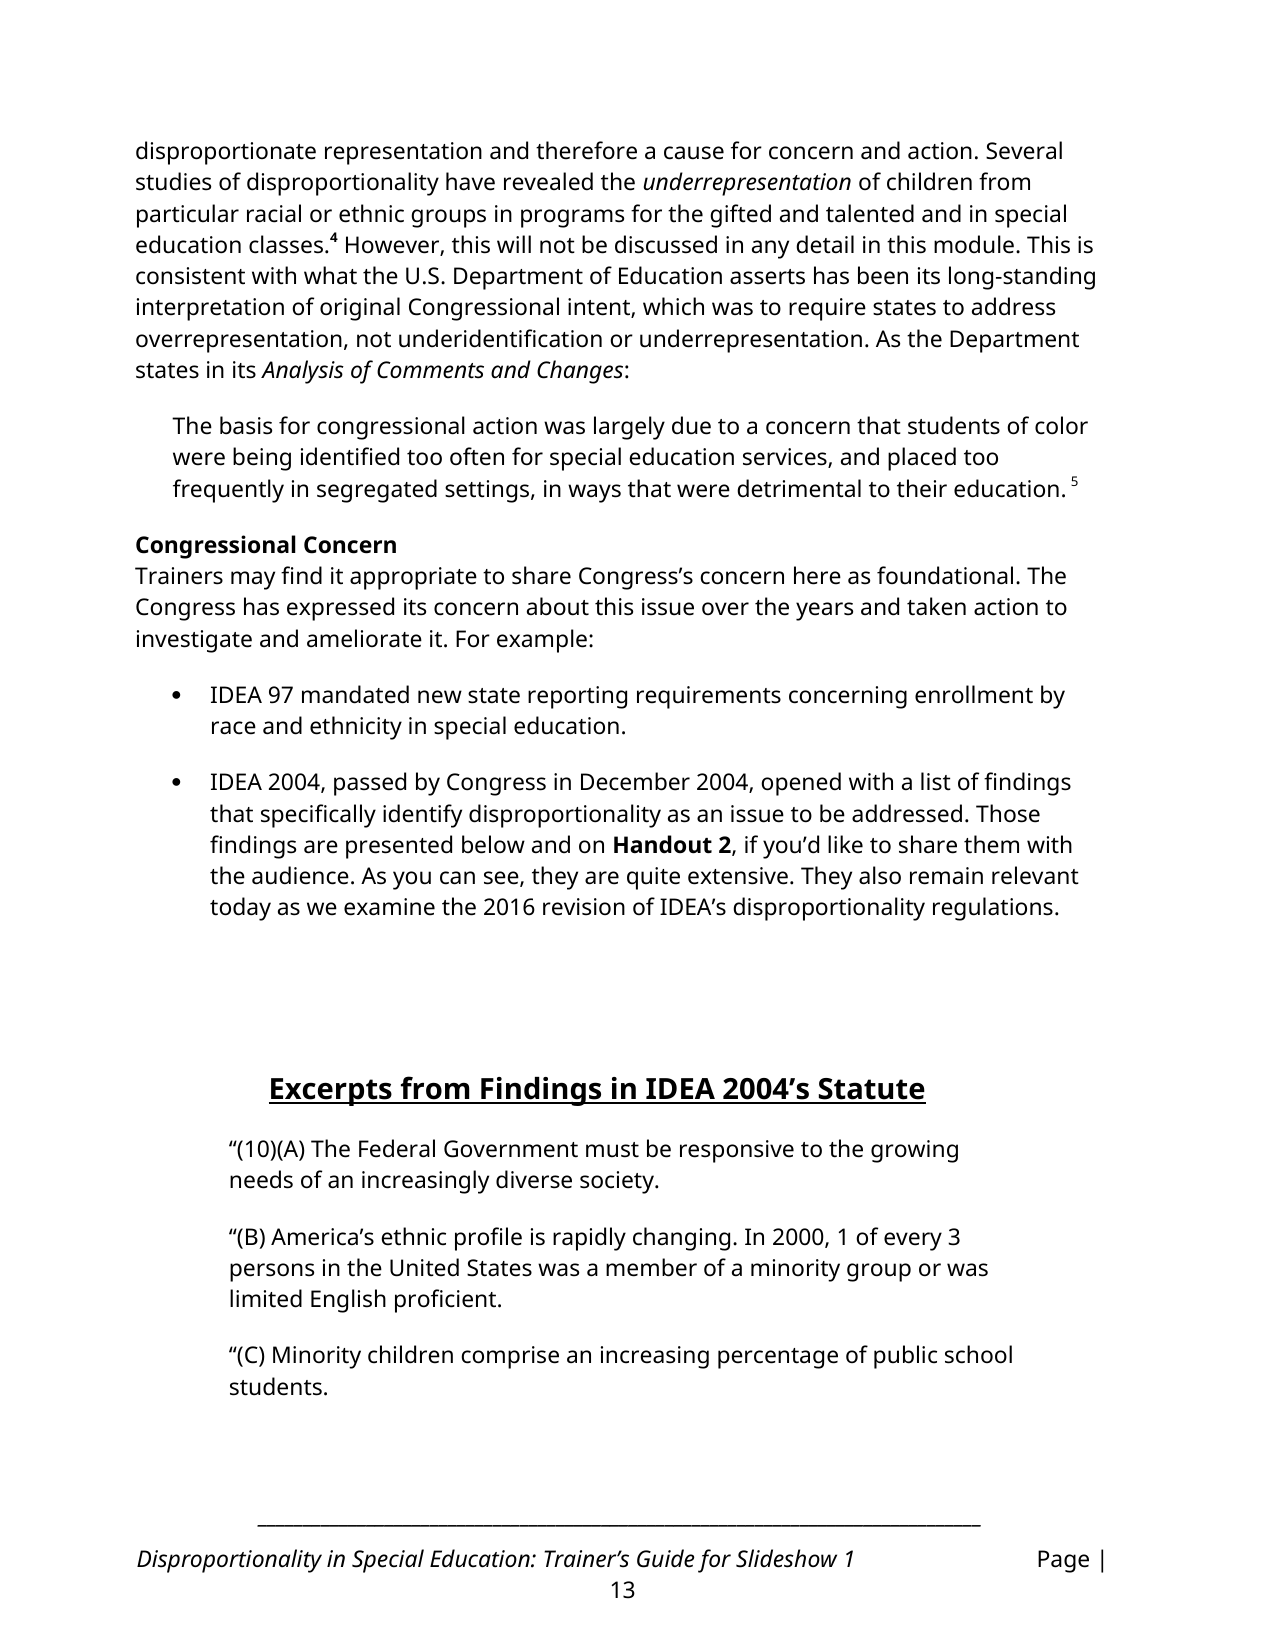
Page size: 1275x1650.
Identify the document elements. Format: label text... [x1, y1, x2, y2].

list IDEA 2004, passed by Congress in December 2004, opened with a list of findings that specifically identify disproportionality as an issue to be addressed. Those findings are presented below and on Handout 2, if you’d like to share them with the audience. As you can see, they are quite extensive. They also remain relevant today as we examine the 2016 revision of IDEA’s disproportionality regulations. [172, 766, 1110, 922]
list IDEA 97 mandated new state reporting requirements concerning enrollment by race and ethnicity in special education. [172, 679, 1110, 741]
text ‘‘(B) America’s ethnic profile is rapidly changing. In 2000, 1 of every 3 persons in the United States was a member of a minority group or was limited English proficient. [227, 1221, 1016, 1314]
text ‘‘(C) Minority children comprise an increasing percentage of public school students. [227, 1339, 1016, 1402]
text ‘‘(10)(A) The Federal Government must be responsive to the growing needs of an increasingly diverse society. [227, 1133, 1016, 1196]
text Congressional Concern [135, 529, 1110, 560]
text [135, 135, 1110, 385]
text The basis for congressional action was largely due to a concern that students of color were being identified too often for special education services, and placed too frequently in segregated settings, in ways that were detrimental to their education. [172, 410, 1110, 504]
text Trainers may find it appropriate to share Congress’s concern here as foundational. The Congress has expressed its concern about this issue over the years and taken action to investigate and ameliorate it. For example: [135, 560, 1110, 654]
text Excerpts from Findings in IDEA 2004’s Statute [135, 1068, 1059, 1108]
